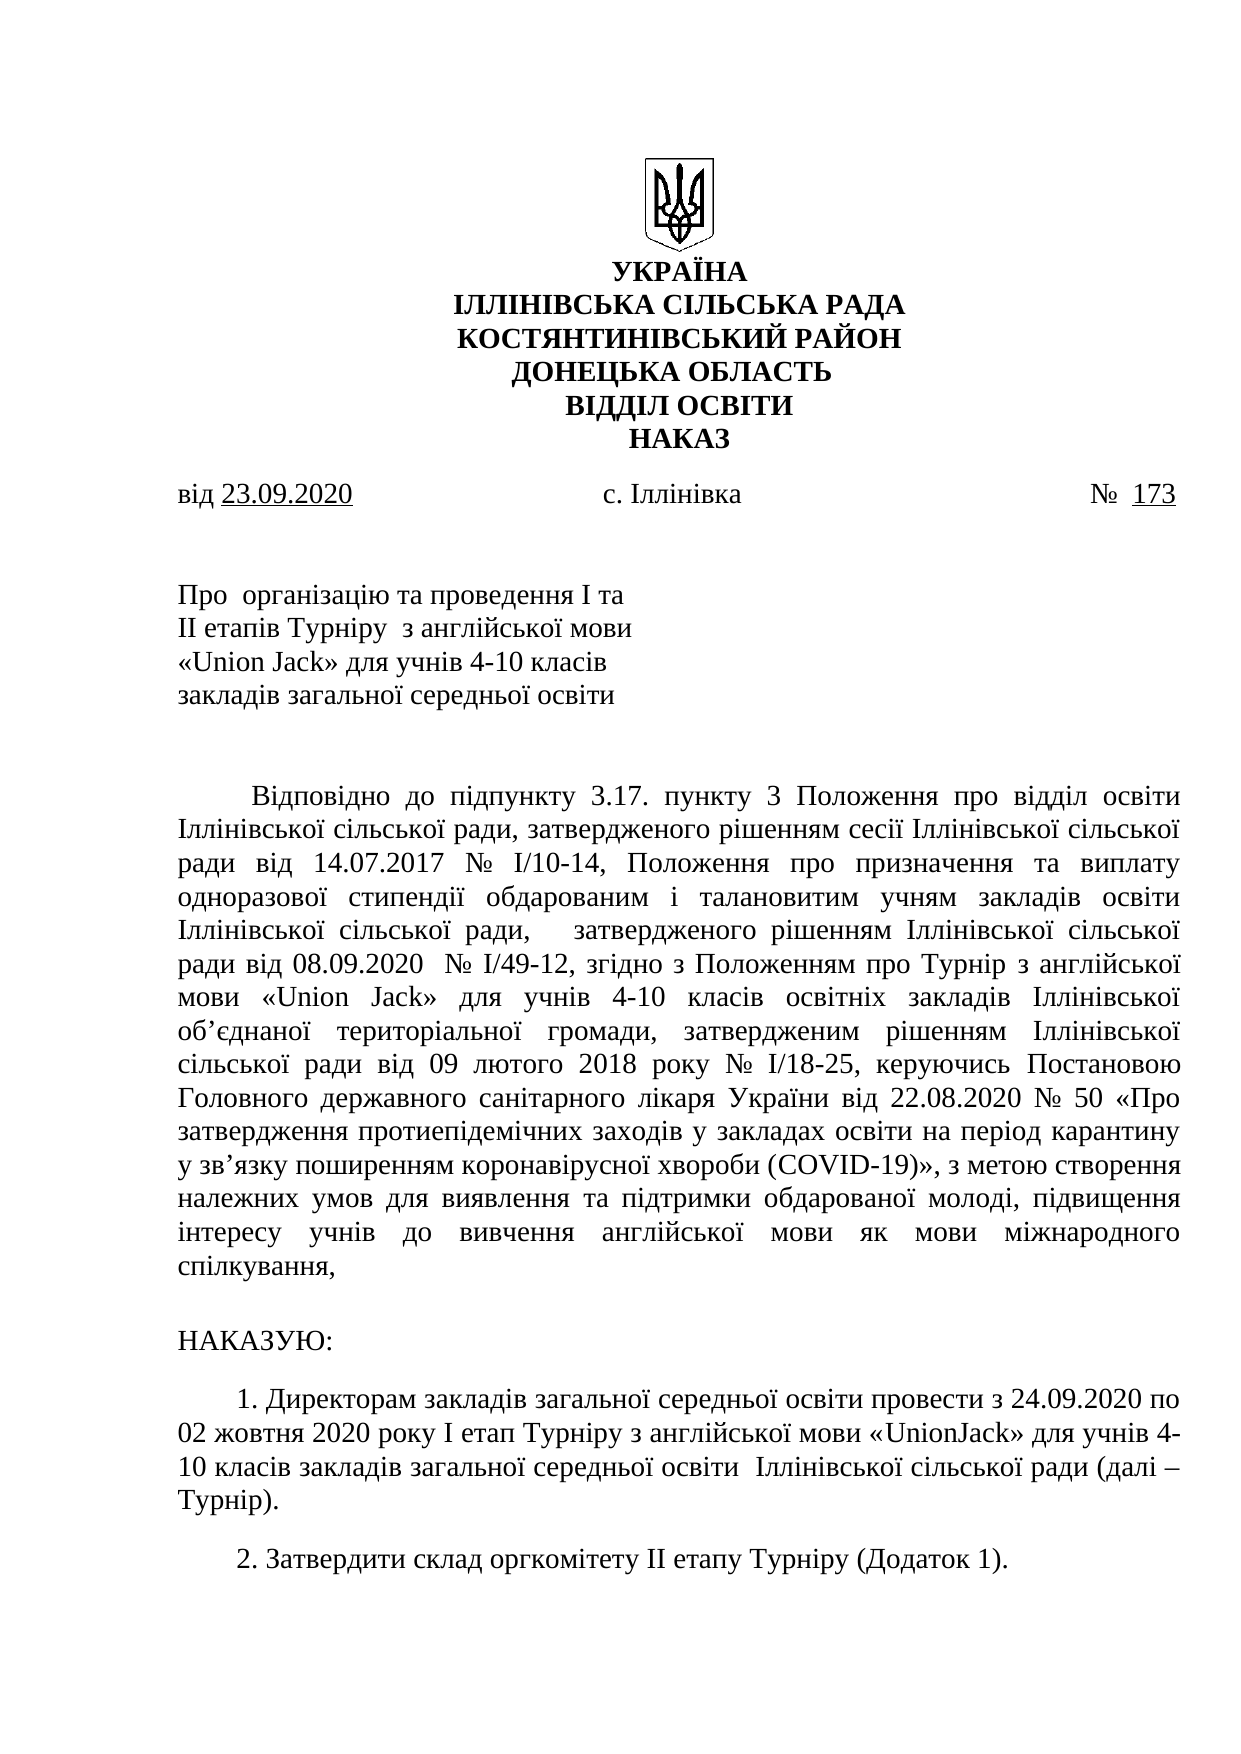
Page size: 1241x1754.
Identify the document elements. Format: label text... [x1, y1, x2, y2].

text Відповідно до підпункту 3.17. пункту 3 Положення про відділ освіти Іллінівської сільської ради, затвердженого рішенням сесії Іллінівської сільської ради від 14.07.2017 № І/10-14, Положення про призначення та виплату одноразової стипендії обдарованим і талановитим учням закладів освіти Іллінівської сільської ради, затвердженого рішенням Іллінівської сільської ради від 08.09.2020 № I/49-12, згідно з Положенням про Турнір з англійської мови «Union Jack» для учнів 4-10 класів освітніх закладів Іллінівської об’єднаної територіальної громади, затвердженим рішенням Іллінівської сільської ради від 09 лютого 2018 року № І/18-25, керуючись Постановою Головного державного санітарного лікаря України від 22.08.2020 № 50 «Про затвердження протиепідемічних заходів у закладах освіти на період карантину у зв’язку поширенням коронавірусної хвороби (COVID-19)», з метою створення належних умов для виявлення та підтримки обдарованої молоді, підвищення інтересу учнів до вивчення англійської мови як мови міжнародного спілкування, [177, 778, 1181, 1080]
text від 23.09.2020 с. Іллінівка № 173 [177, 477, 1181, 510]
text НАКАЗУЮ: [177, 1323, 1181, 1357]
text ДОНЕЦЬКА ОБЛАСТЬ [177, 354, 1167, 388]
text 2. Затвердити склад оргкомітету ІІ етапу Турніру (Додаток 1). [177, 1541, 1181, 1574]
text 1. Директорам закладів загальної середньої освіти провести з 24.09.2020 по 02 жовтня 2020 року І етап Турніру з англійської мови «UnionJack» для учнів 4-10 класів закладів загальної середньої освіти Іллінівської сільської ради (далі – Турнір). [177, 1382, 1181, 1516]
text НАКАЗ [177, 422, 1181, 455]
text Про організацію та проведення І та ІІ етапів Турніру з англійської мови «Union Jack» для учнів 4-10 класів закладів загальної середньої освіти [177, 577, 635, 711]
text ІЛЛІНІВСЬКА СІЛЬСЬКА РАДА [177, 287, 1181, 321]
picture [641, 155, 717, 254]
text КОСТЯНТИНІВСЬКИЙ РАЙОН [177, 321, 1181, 354]
text Відповідно до підпункту 3.17. пункту 3 Положення про відділ освіти Іллінівської сільської ради, затвердженого рішенням сесії Іллінівської сільської ради від 14.07.2017 № І/10-14, Положення про призначення та виплату одноразової стипендії обдарованим і талановитим учням закладів освіти Іллінівської сільської ради, затвердженого рішенням Іллінівської сільської ради від 08.09.2020 № I/49-12, згідно з Положенням про Турнір з англійської мови «Union Jack» для учнів 4-10 класів освітніх закладів Іллінівської об’єднаної територіальної громади, затвердженим рішенням Іллінівської сільської ради від 09 лютого 2018 року № І/18-25, керуючись Постановою Головного державного санітарного лікаря України від 22.08.2020 № 50 «Про затвердження протиепідемічних заходів у закладах освіти на період карантину у зв’язку поширенням коронавірусної хвороби (COVID-19)», з метою створення належних умов для виявлення та підтримки обдарованої молоді, підвищення інтересу учнів до вивчення англійської мови як мови міжнародного спілкування, [177, 1147, 1181, 1281]
text ВІДДІЛ ОСВІТИ [177, 388, 1181, 422]
text УКРАЇНА [177, 254, 1181, 287]
